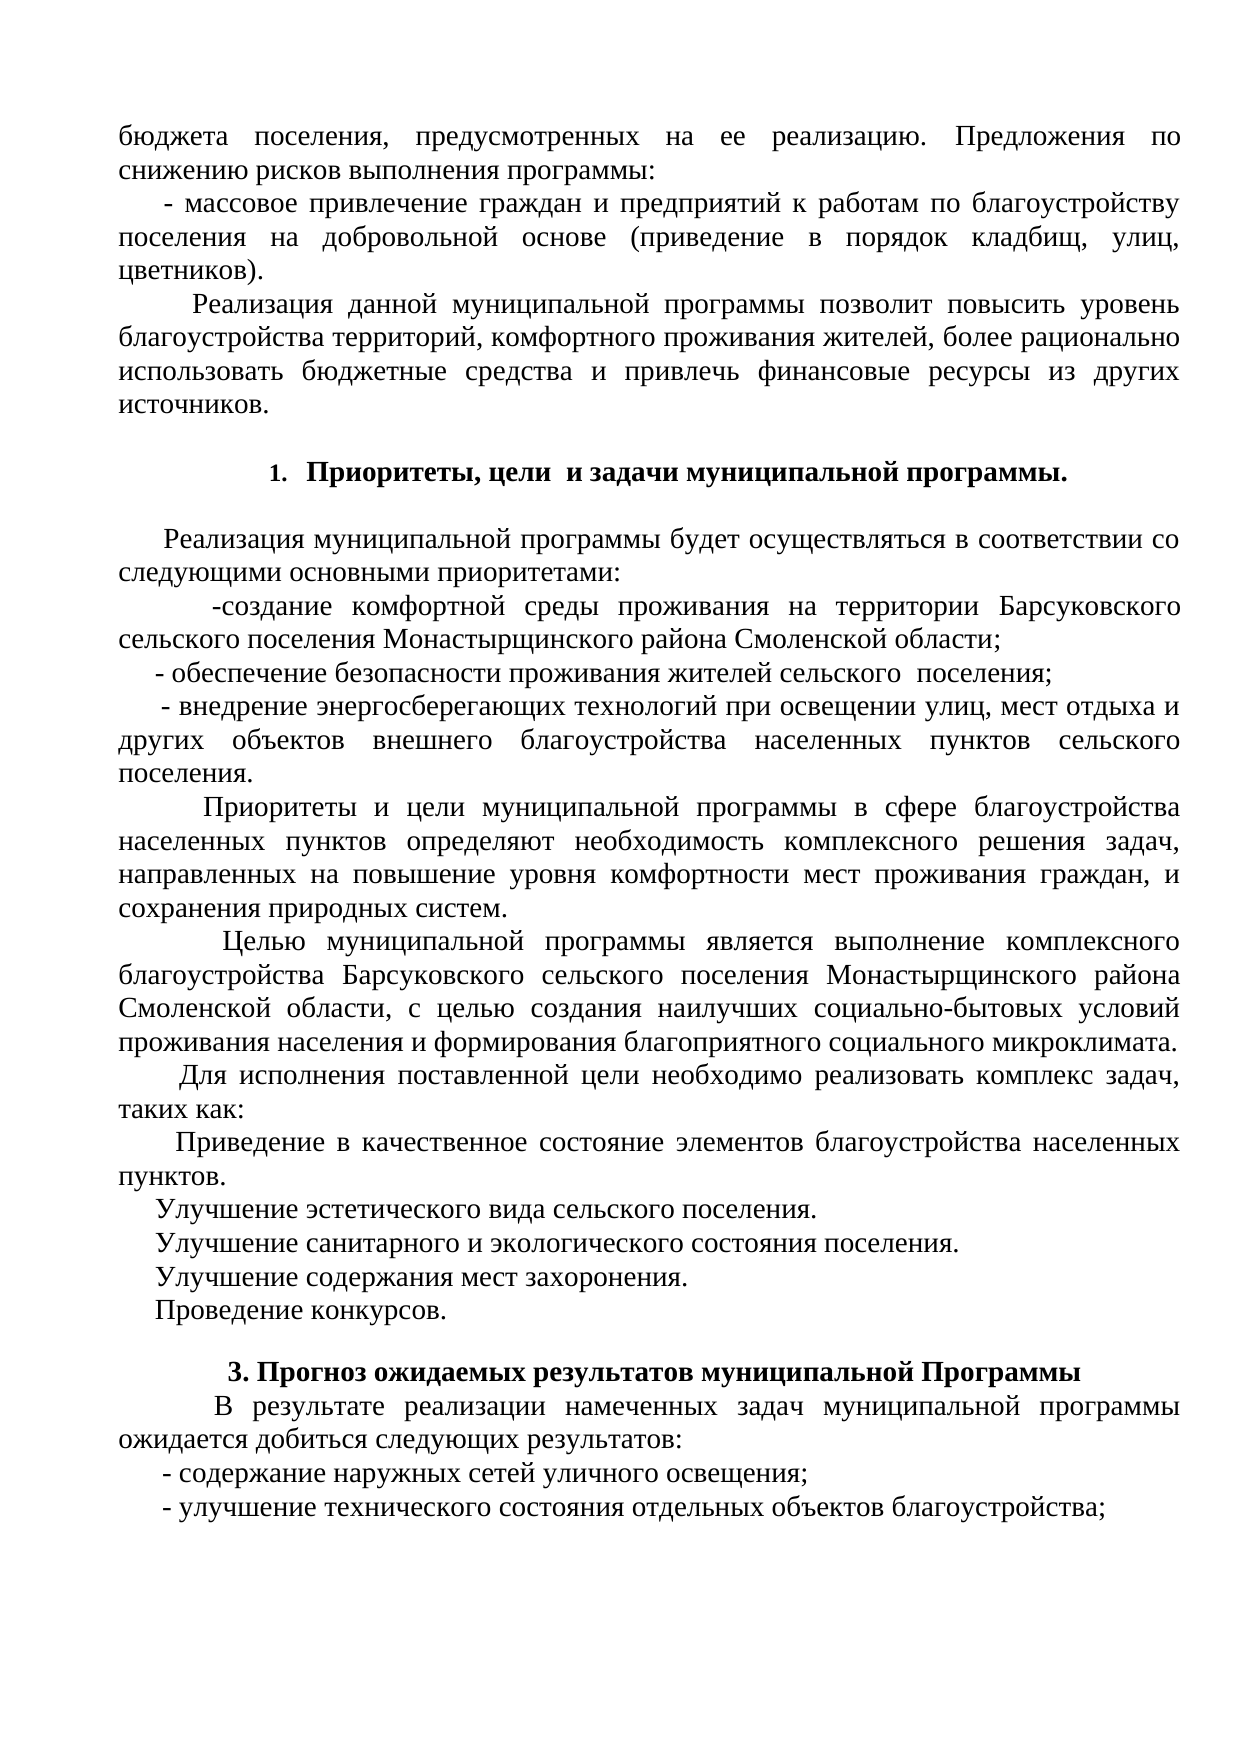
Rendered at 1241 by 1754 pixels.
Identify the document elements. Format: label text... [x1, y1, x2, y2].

text -создание комфортной среды проживания на территории Барсуковского сельского поселения Монастырщинского района Смоленской области; [118, 588, 1181, 655]
text - внедрение энергосберегающих технологий при освещении улиц, мест отдыха и других объектов внешнего благоустройства населенных пунктов сельского поселения. [118, 688, 1181, 789]
text - содержание наружных сетей уличного освещения; [118, 1455, 1181, 1489]
text Приоритеты и цели муниципальной программы в сфере благоустройства населенных пунктов определяют необходимость комплексного решения задач, направленных на повышение уровня комфортности мест проживания граждан, и сохранения природных систем. [118, 789, 1181, 923]
text Улучшение содержания мест захоронения. [118, 1259, 1181, 1292]
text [118, 118, 1181, 185]
text Улучшение эстетического вида сельского поселения. [118, 1192, 1181, 1225]
text Приведение в качественное состояние элементов благоустройства населенных пунктов. [118, 1124, 1181, 1192]
text Улучшение санитарного и экологического состояния поселения. [118, 1225, 1181, 1259]
text Проведение конкурсов. [118, 1292, 1181, 1326]
text Реализация муниципальной программы будет осуществляться в соответствии со следующими основными приоритетами: [118, 521, 1181, 588]
text В результате реализации намеченных задач муниципальной программы ожидается добиться следующих результатов: [118, 1388, 1181, 1455]
text - улучшение технического состояния отдельных объектов благоустройства; [118, 1489, 1181, 1522]
list Приоритеты, цели и задачи муниципальной программы. [156, 454, 1181, 487]
text Реализация данной муниципальной программы позволит повысить уровень благоустройства территорий, комфортного проживания жителей, более рационально использовать бюджетные средства и привлечь финансовые ресурсы из других источников. [118, 286, 1181, 420]
text Целью муниципальной программы является выполнение комплексного благоустройства Барсуковского сельского поселения Монастырщинского района Смоленской области, с целью создания наилучших социально-бытовых условий проживания населения и формирования благоприятного социального микроклимата. [118, 923, 1181, 1057]
text Для исполнения поставленной цели необходимо реализовать комплекс задач, таких как: [118, 1057, 1181, 1124]
text 3. Прогноз ожидаемых результатов муниципальной Программы [118, 1354, 1181, 1388]
text - массовое привлечение граждан и предприятий к работам по благоустройству поселения на добровольной основе (приведение в порядок кладбищ, улиц, цветников). [118, 185, 1181, 286]
text - обеспечение безопасности проживания жителей сельского поселения; [118, 655, 1181, 688]
